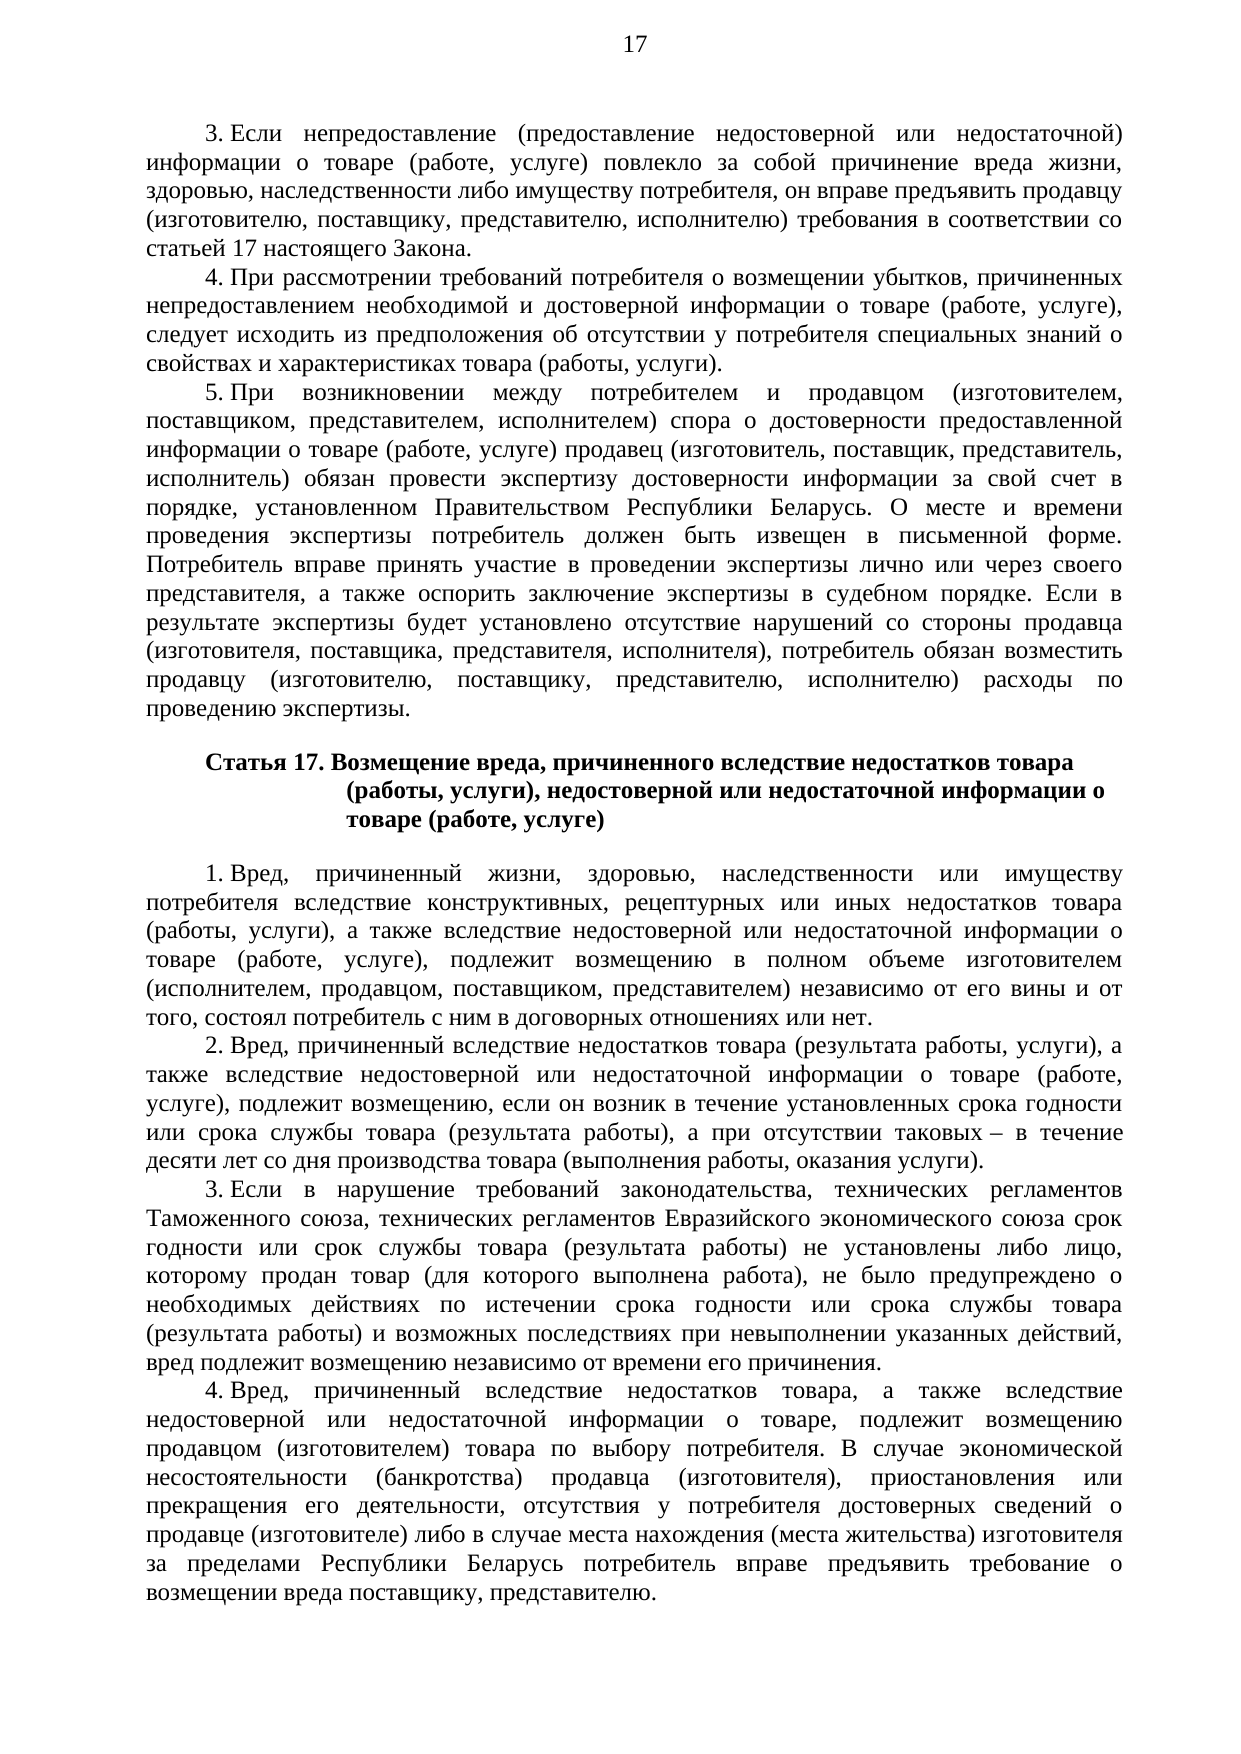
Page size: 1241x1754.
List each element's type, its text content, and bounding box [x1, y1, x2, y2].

text 1. Вред, причиненный жизни, здоровью, наследственности или имуществу потребителя вследствие конструктивных, рецептурных или иных недостатков товара (работы, услуги), а также вследствие недостоверной или недостаточной информации о товаре (работе, услуге), подлежит возмещению в полном объеме изготовителем (исполнителем, продавцом, поставщиком, представителем) независимо от его вины и от того, состоял потребитель с ним в договорных отношениях или нет. [146, 858, 1123, 1031]
text 3. Если непредоставление (предоставление недостоверной или недостаточной) информации о товаре (работе, услуге) повлекло за собой причинение вреда жизни, здоровью, наследственности либо имуществу потребителя, он вправе предъявить продавцу (изготовителю, поставщику, представителю, исполнителю) требования в соответствии со статьей 17 настоящего Закона. [146, 118, 1123, 262]
text 2. Вред, причиненный вследствие недостатков товара (результата работы, услуги), а также вследствие недостоверной или недостаточной информации о товаре (работе, услуге), подлежит возмещению, если он возник в течение установленных срока годности или срока службы товара (результата работы), а при отсутствии таковых – в течение десяти лет со дня производства товара (выполнения работы, оказания услуги). [146, 1031, 1123, 1174]
text 4. При рассмотрении требований потребителя о возмещении убытков, причиненных непредоставлением необходимой и достоверной информации о товаре (работе, услуге), следует исходить из предположения об отсутствии у потребителя специальных знаний о свойствах и характеристиках товара (работы, услуги). [146, 262, 1123, 377]
text 5. При возникновении между потребителем и продавцом (изготовителем, поставщиком, представителем, исполнителем) спора о достоверности предоставленной информации о товаре (работе, услуге) продавец (изготовитель, поставщик, представитель, исполнитель) обязан провести экспертизу достоверности информации за свой счет в порядке, установленном Правительством Республики Беларусь. О месте и времени проведения экспертизы потребитель должен быть извещен в письменной форме. Потребитель вправе принять участие в проведении экспертизы лично или через своего представителя, а также оспорить заключение экспертизы в судебном порядке. Если в результате экспертизы будет установлено отсутствие нарушений со стороны продавца (изготовителя, поставщика, представителя, исполнителя), потребитель обязан возместить продавцу (изготовителю, поставщику, представителю, исполнителю) расходы по проведению экспертизы. [146, 377, 1123, 722]
text 3. Если в нарушение требований законодательства, технических регламентов Таможенного союза, технических регламентов Евразийского экономического союза срок годности или срок службы товара (результата работы) не установлены либо лицо, которому продан товар (для которого выполнена работа), не было предупреждено о необходимых действиях по истечении срока годности или срока службы товара (результата работы) и возможных последствиях при невыполнении указанных действий, вред подлежит возмещению независимо от времени его причинения. [146, 1174, 1123, 1376]
text Статья 17. Возмещение вреда, причиненного вследствие недостатков товара (работы, услуги), недостоверной или недостаточной информации о товаре (работе, услуге) [205, 747, 1123, 833]
text 4. Вред, причиненный вследствие недостатков товара, а также вследствие недостоверной или недостаточной информации о товаре, подлежит возмещению продавцом (изготовителем) товара по выбору потребителя. В случае экономической несостоятельности (банкротства) продавца (изготовителя), приостановления или прекращения его деятельности, отсутствия у потребителя достоверных сведений о продавце (изготовителе) либо в случае места нахождения (места жительства) изготовителя за пределами Республики Беларусь потребитель вправе предъявить требование о возмещении вреда поставщику, представителю. [146, 1376, 1123, 1606]
